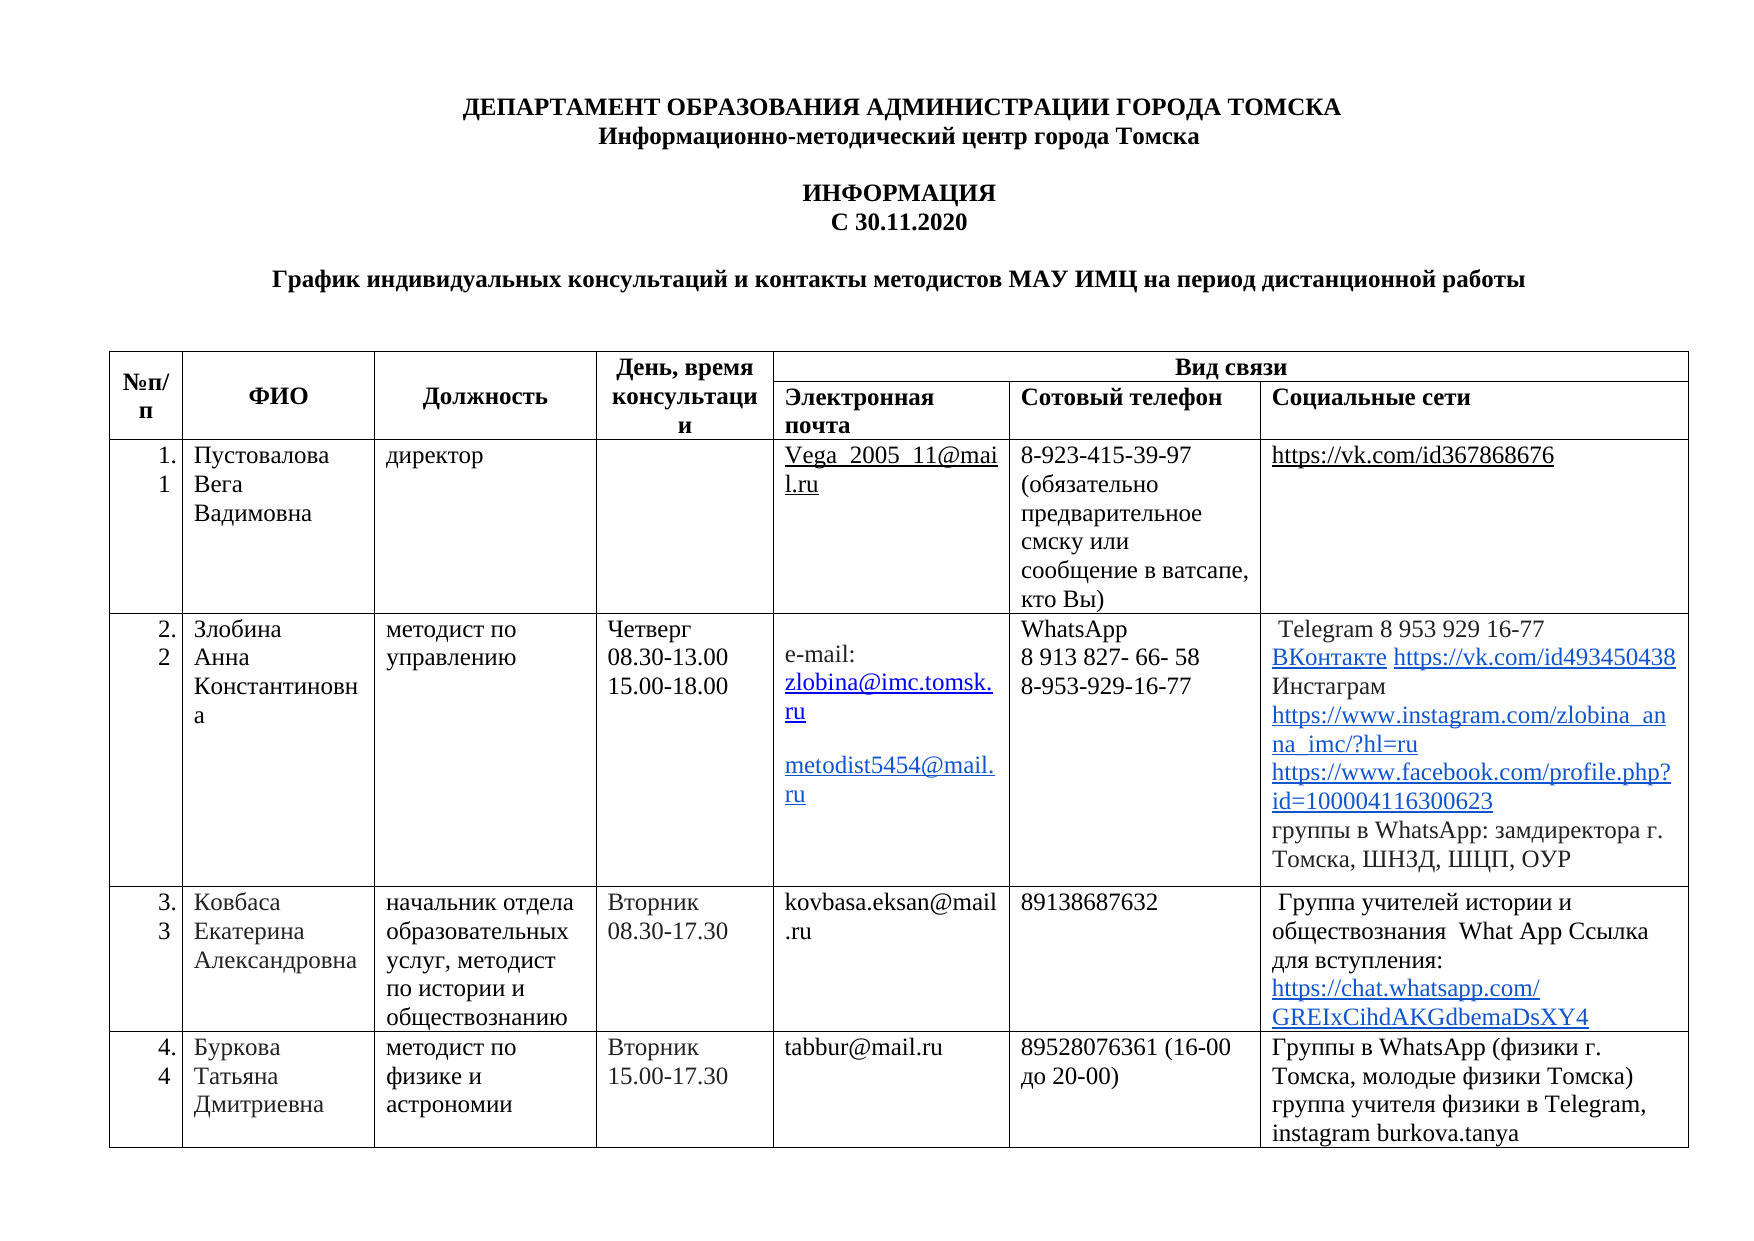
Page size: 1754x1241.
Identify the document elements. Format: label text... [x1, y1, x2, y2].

table_cell kovbasa.eksan@mail.ru [774, 887, 1009, 1031]
table_cell начальник отдела образовательных услуг, методист по истории и обществознанию [375, 887, 596, 1031]
table_cell Группы в WhatsApp (физики г. Томска, молодые физики Томска) группа учителя физики в Telegram, instagram burkova.tanya [1261, 1032, 1688, 1147]
table_cell WhatsApp 8 913 827- 66- 58 8-953-929-16-77 [1010, 614, 1260, 886]
table_cell Ковбаса Екатерина Александровна [183, 887, 374, 1031]
table_cell Четверг 08.30-13.00 15.00-18.00 [597, 614, 773, 886]
table_cell Вторник 15.00-17.30 [597, 1032, 773, 1147]
table_cell Сотовый телефон [1010, 382, 1260, 439]
table_cell Пустовалова Вега Вадимовна [183, 440, 374, 613]
table_cell Электронная почта [774, 382, 1009, 439]
table_cell директор [375, 440, 596, 613]
table_header День, время консультации [597, 352, 773, 439]
table_cell Буркова Татьяна Дмитриевна [183, 1032, 374, 1147]
table_cell Vega_2005_11@mail.ru [774, 440, 1009, 613]
text С 30.11.2020 [103, 207, 1695, 236]
table_cell 2. [110, 614, 182, 886]
table_cell Злобина Анна Константиновна [183, 614, 374, 886]
text Информационно-методический центр города Томска [103, 121, 1695, 149]
table_cell 3 [110, 887, 182, 1031]
table_cell Telegram 8 953 929 16-77 ВКонтакте https://vk.com/id493450438 Инстаграм https://www.instagram.com/zlobina_anna_imc/?hl=ru https://www.facebook.com/profile.php?id=100004116300623 группы в WhatsApp: замдиректора г. Томска, ШНЗД, ШЦП, ОУР [1261, 614, 1688, 886]
table_header Должность [375, 352, 596, 439]
table_header ФИО [183, 352, 374, 439]
table_header Вид связи [774, 352, 1688, 381]
table_header №п/п [110, 352, 182, 439]
table_cell tabbur@mail.ru [774, 1032, 1009, 1147]
table_cell е-mail: zlobina@imc.tomsk.ru metodist5454@mail.ru [774, 614, 1009, 886]
table_cell 4 [110, 1032, 182, 1147]
table_cell 1 [110, 440, 182, 613]
table_cell Социальные cети [1261, 382, 1688, 439]
table_cell [597, 440, 773, 613]
table_cell методист по физике и астрономии [375, 1032, 596, 1147]
table_cell 89528076361 (16-00 до 20-00) [1010, 1032, 1260, 1147]
text График индивидуальных консультаций и контакты методистов МАУ ИМЦ на период дистанционной работы [103, 264, 1695, 293]
table_cell Вторник 08.30-17.30 [597, 887, 773, 1031]
text ДЕПАРТАМЕНТ ОБРАЗОВАНИЯ АДМИНИСТРАЦИИ ГОРОДА ТОМСКА [103, 92, 1695, 121]
table_cell 89138687632 [1010, 887, 1260, 1031]
text ИНФОРМАЦИЯ [103, 178, 1695, 207]
table_cell Группа учителей истории и обществознания What App Ссылка для вступления: https://chat.whatsapp.com/GREIxCihdAKGdbemaDsXY4 [1261, 887, 1688, 1031]
table_cell 8-923-415-39-97 (обязательно предварительное смску или сообщение в ватсапе, кто Вы) [1010, 440, 1260, 613]
table_cell методист по управлению [375, 614, 596, 886]
table_cell https://vk.com/id367868676 [1261, 440, 1688, 613]
